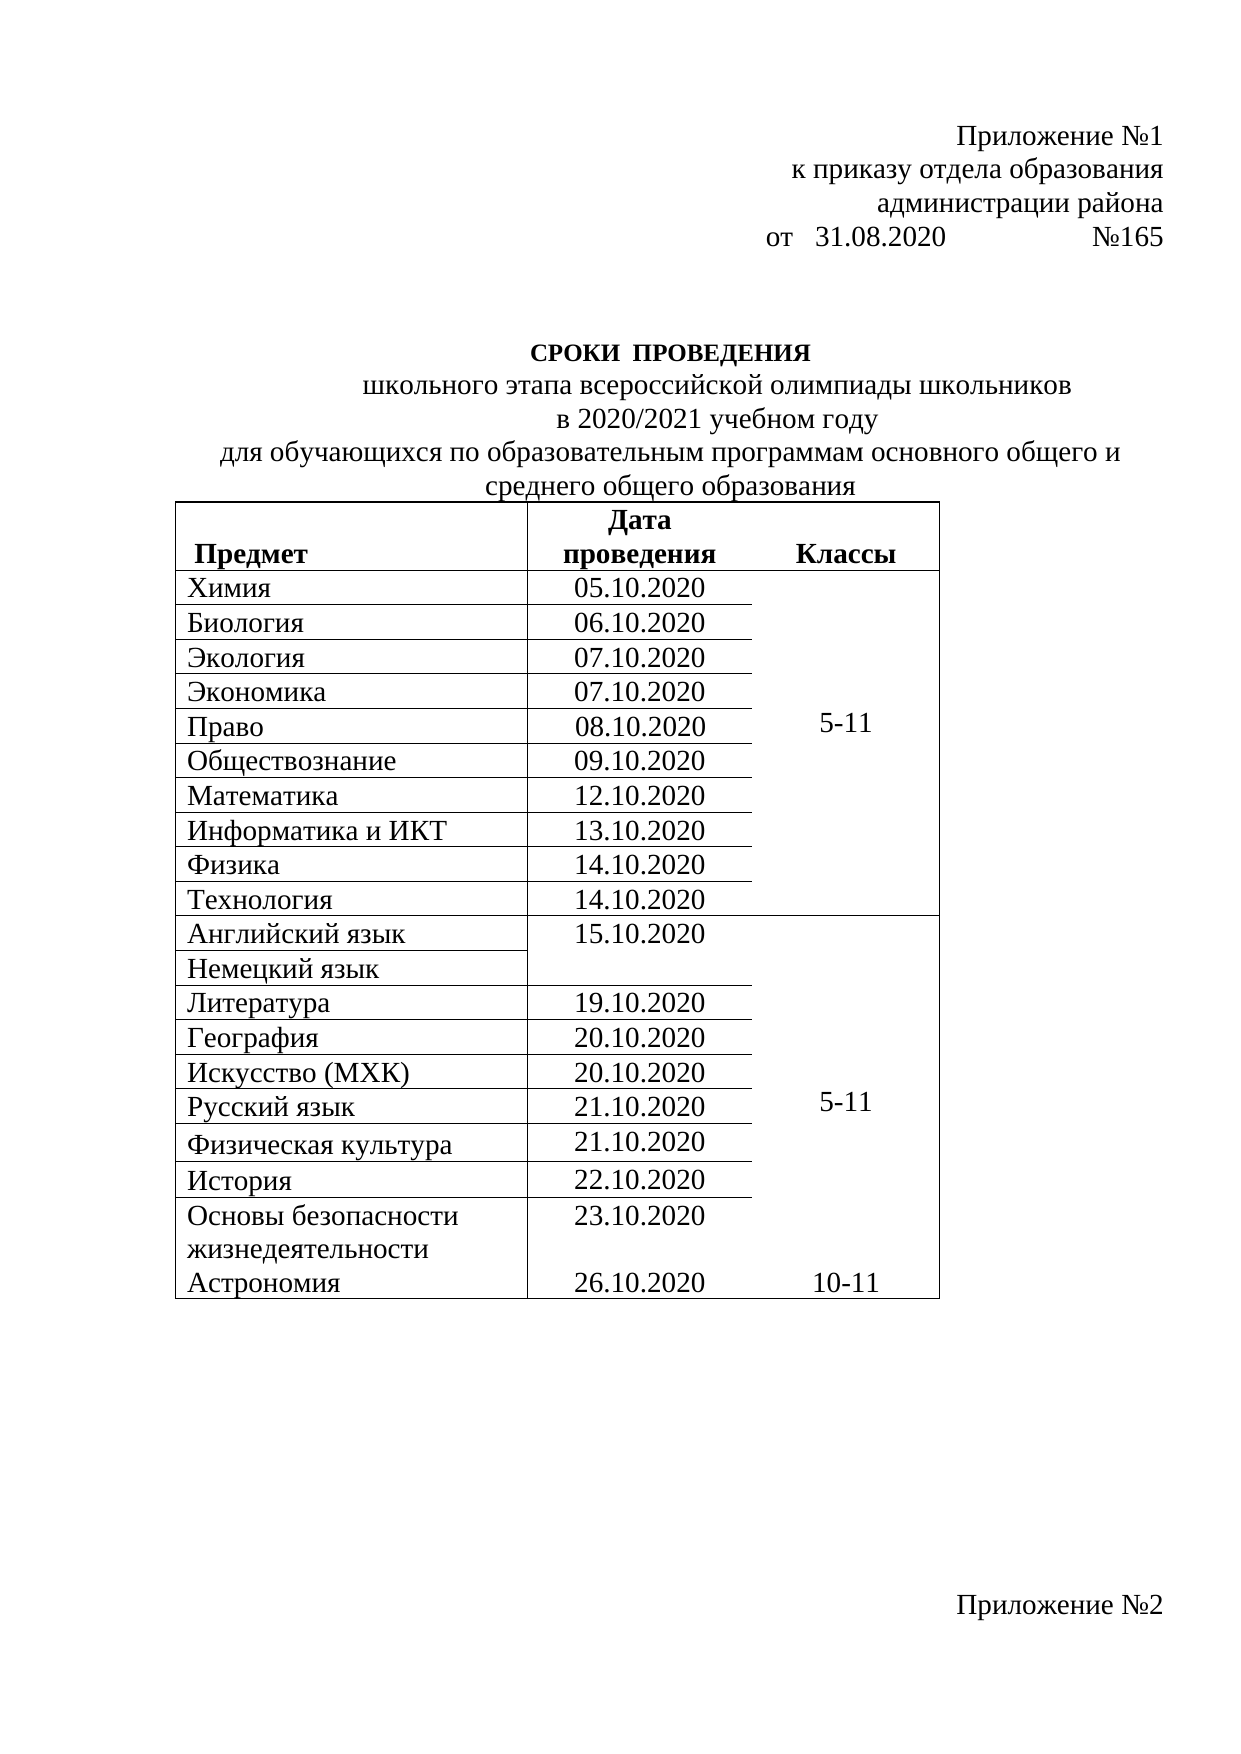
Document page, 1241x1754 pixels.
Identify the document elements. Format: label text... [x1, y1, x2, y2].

table_cell 5-11 [752, 571, 939, 915]
text к приказу отдела образования [177, 152, 1163, 185]
table_cell 22.10.2020 [528, 1162, 752, 1197]
table_cell Русский язык [176, 1089, 527, 1123]
table_cell 06.10.2020 [528, 605, 752, 639]
table_cell История [176, 1162, 527, 1197]
table_header Классы [752, 503, 939, 569]
table_cell Искусство (МХК) [176, 1055, 527, 1088]
text СРОКИ ПРОВЕДЕНИЯ [177, 338, 1163, 367]
table_cell 10-11 [752, 1265, 939, 1298]
table_cell 07.10.2020 [528, 674, 752, 708]
table_cell Литература [176, 986, 527, 1019]
table_cell Биология [176, 605, 527, 639]
table_header Предмет [176, 503, 527, 569]
table_cell География [176, 1020, 527, 1054]
table_cell Основы безопасности жизнедеятельности [176, 1198, 527, 1265]
table_cell Немецкий язык [176, 951, 527, 984]
text администрации района [177, 185, 1163, 219]
table_cell Математика [176, 778, 527, 812]
table_cell Химия [176, 571, 527, 604]
table_cell 13.10.2020 [528, 813, 752, 846]
table_cell Экология [176, 640, 527, 673]
text Приложение №2 [177, 1587, 1163, 1620]
table_cell 20.10.2020 [528, 1055, 752, 1088]
table_cell 23.10.2020 [528, 1198, 752, 1265]
table_cell 21.10.2020 [528, 1124, 752, 1161]
table_cell 09.10.2020 [528, 744, 752, 777]
table_cell Физика [176, 847, 527, 881]
table_cell 20.10.2020 [528, 1020, 752, 1054]
table_cell 21.10.2020 [528, 1089, 752, 1123]
text для обучающихся по образовательным программам основного общего и среднего общего образования [177, 434, 1163, 501]
text в 2020/2021 учебном году [177, 401, 1163, 434]
table_cell 19.10.2020 [528, 986, 752, 1019]
table_header Дата проведения [528, 503, 752, 569]
table_cell 15.10.2020 [528, 916, 752, 984]
table_cell 05.10.2020 [528, 571, 752, 604]
table_cell 14.10.2020 [528, 847, 752, 881]
table_cell 14.10.2020 [528, 882, 752, 915]
table_cell Астрономия [176, 1265, 527, 1298]
table_cell 08.10.2020 [528, 709, 752, 742]
table_cell Обществознание [176, 744, 527, 777]
table_cell Физическая культура [176, 1124, 527, 1161]
table_cell 5-11 [752, 916, 939, 1265]
table_cell 07.10.2020 [528, 640, 752, 673]
table_cell Информатика и ИКТ [176, 813, 527, 846]
table_cell 26.10.2020 [528, 1265, 752, 1298]
table_cell Экономика [176, 674, 527, 708]
table_cell Технология [176, 882, 527, 915]
table_cell 12.10.2020 [528, 778, 752, 812]
text школьного этапа всероссийской олимпиады школьников [177, 367, 1163, 401]
table_cell Английский язык [176, 916, 527, 950]
text Приложение №1 [177, 118, 1163, 152]
text от 31.08.2020 №165 [177, 219, 1163, 252]
table_cell Право [176, 709, 527, 742]
